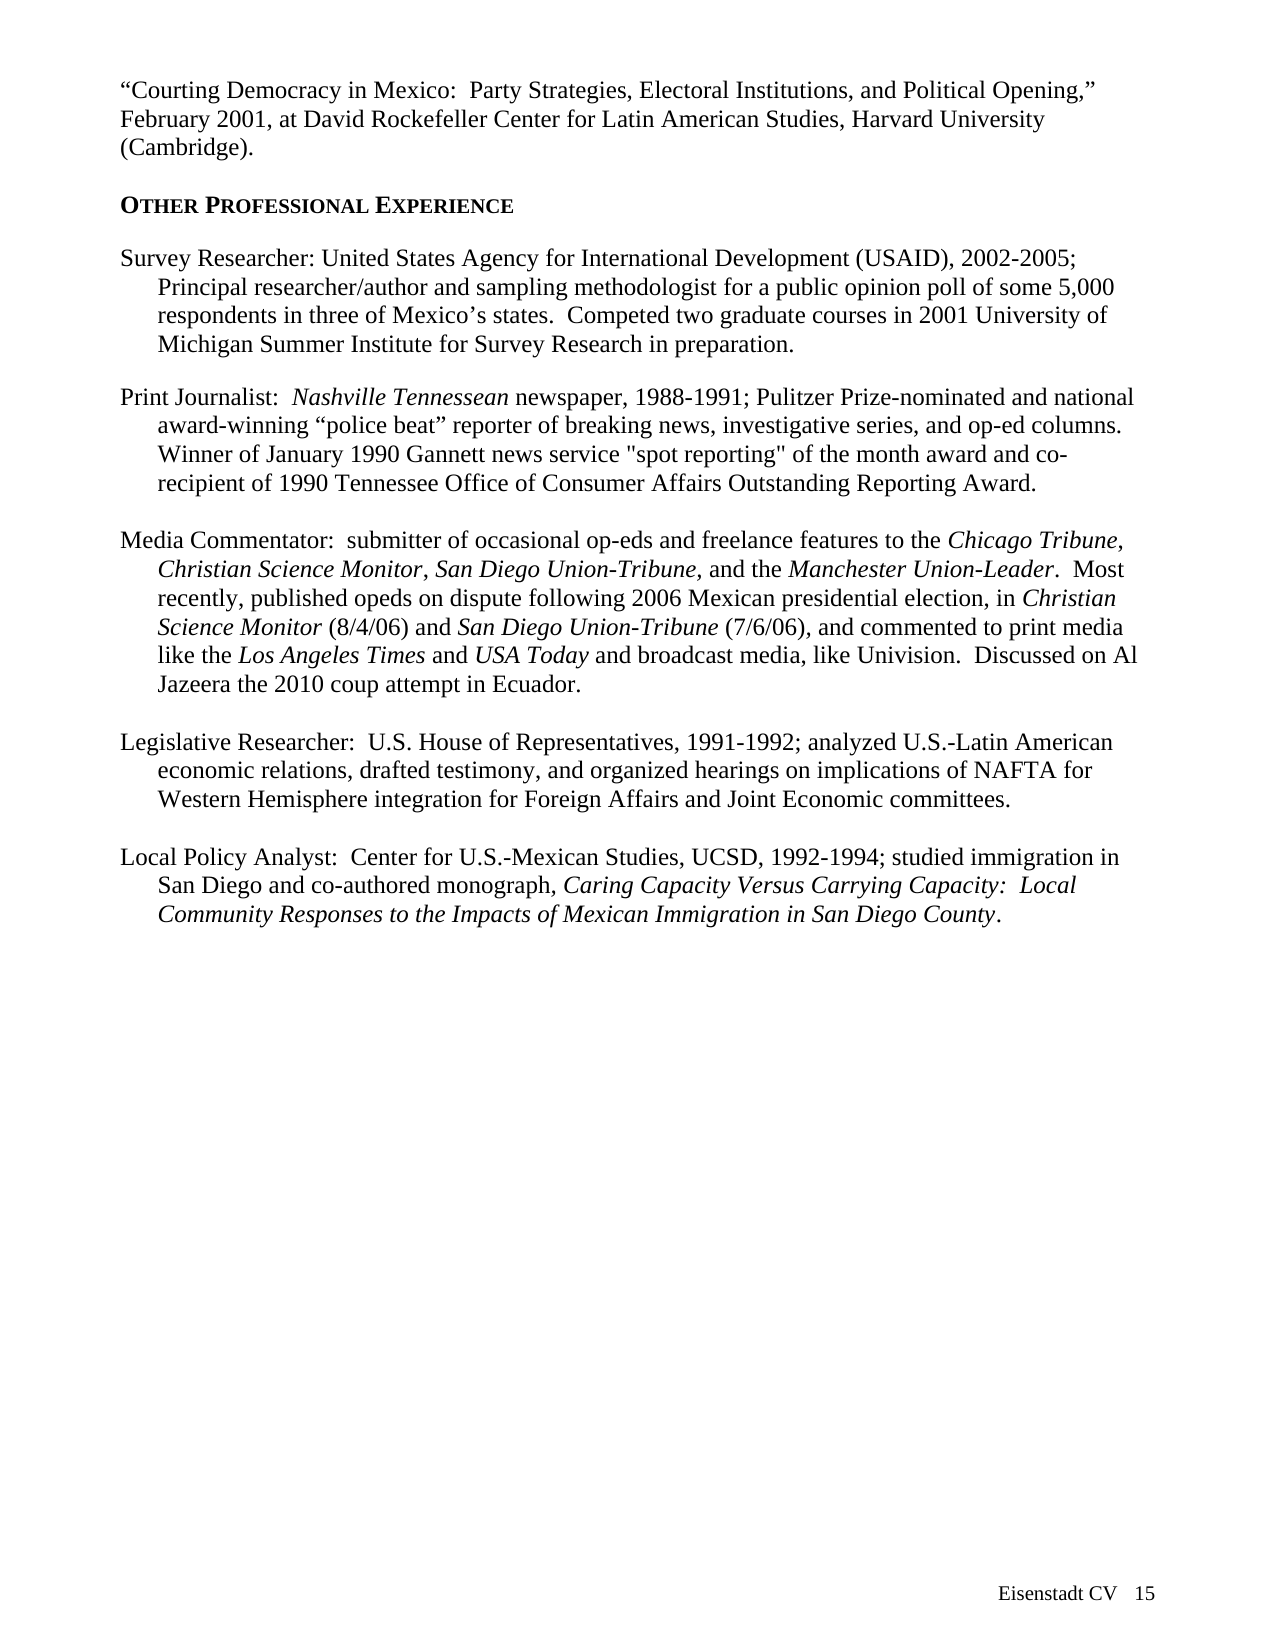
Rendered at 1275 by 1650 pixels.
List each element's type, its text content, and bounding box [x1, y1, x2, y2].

text “Courting Democracy in Mexico: Party Strategies, Electoral Institutions, and Political Opening,” February 2001, at David Rockefeller Center for Latin American Studies, Harvard University (Cambridge). [120, 75, 1155, 161]
text Media Commentator: submitter of occasional op-eds and freelance features to the Chicago Tribune, Christian Science Monitor, San Diego Union-Tribune, and the Manchester Union-Leader. Most recently, published opeds on dispute following 2006 Mexican presidential election, in Christian Science Monitor (8/4/06) and San Diego Union-Tribune (7/6/06), and commented to print media like the Los Angeles Times and USA Today and broadcast media, like Univision. Discussed on Al Jazeera the 2010 coup attempt in Ecuador. [120, 526, 1155, 698]
text OTHER PROFESSIONAL EXPERIENCE [120, 190, 1155, 219]
text Legislative Researcher: U.S. House of Representatives, 1991-1992; analyzed U.S.-Latin American economic relations, drafted testimony, and organized hearings on implications of NAFTA for Western Hemisphere integration for Foreign Affairs and Joint Economic committees. [120, 727, 1155, 813]
text Local Policy Analyst: Center for U.S.-Mexican Studies, UCSD, 1992-1994; studied immigration in San Diego and co-authored monograph, Caring Capacity Versus Carrying Capacity: Local Community Responses to the Impacts of Mexican Immigration in San Diego County. [120, 842, 1155, 928]
text Survey Researcher: United States Agency for International Development (USAID), 2002-2005; Principal researcher/author and sampling methodologist for a public opinion poll of some 5,000 respondents in three of Mexico’s states. Competed two graduate courses in 2001 University of Michigan Summer Institute for Survey Research in preparation. [120, 243, 1155, 358]
text Print Journalist: Nashville Tennessean newspaper, 1988-1991; Pulitzer Prize-nominated and national award-winning “police beat” reporter of breaking news, investigative series, and op-ed columns. Winner of January 1990 Gannett news service "spot reporting" of the month award and co-recipient of 1990 Tennessee Office of Consumer Affairs Outstanding Reporting Award. [120, 382, 1155, 497]
